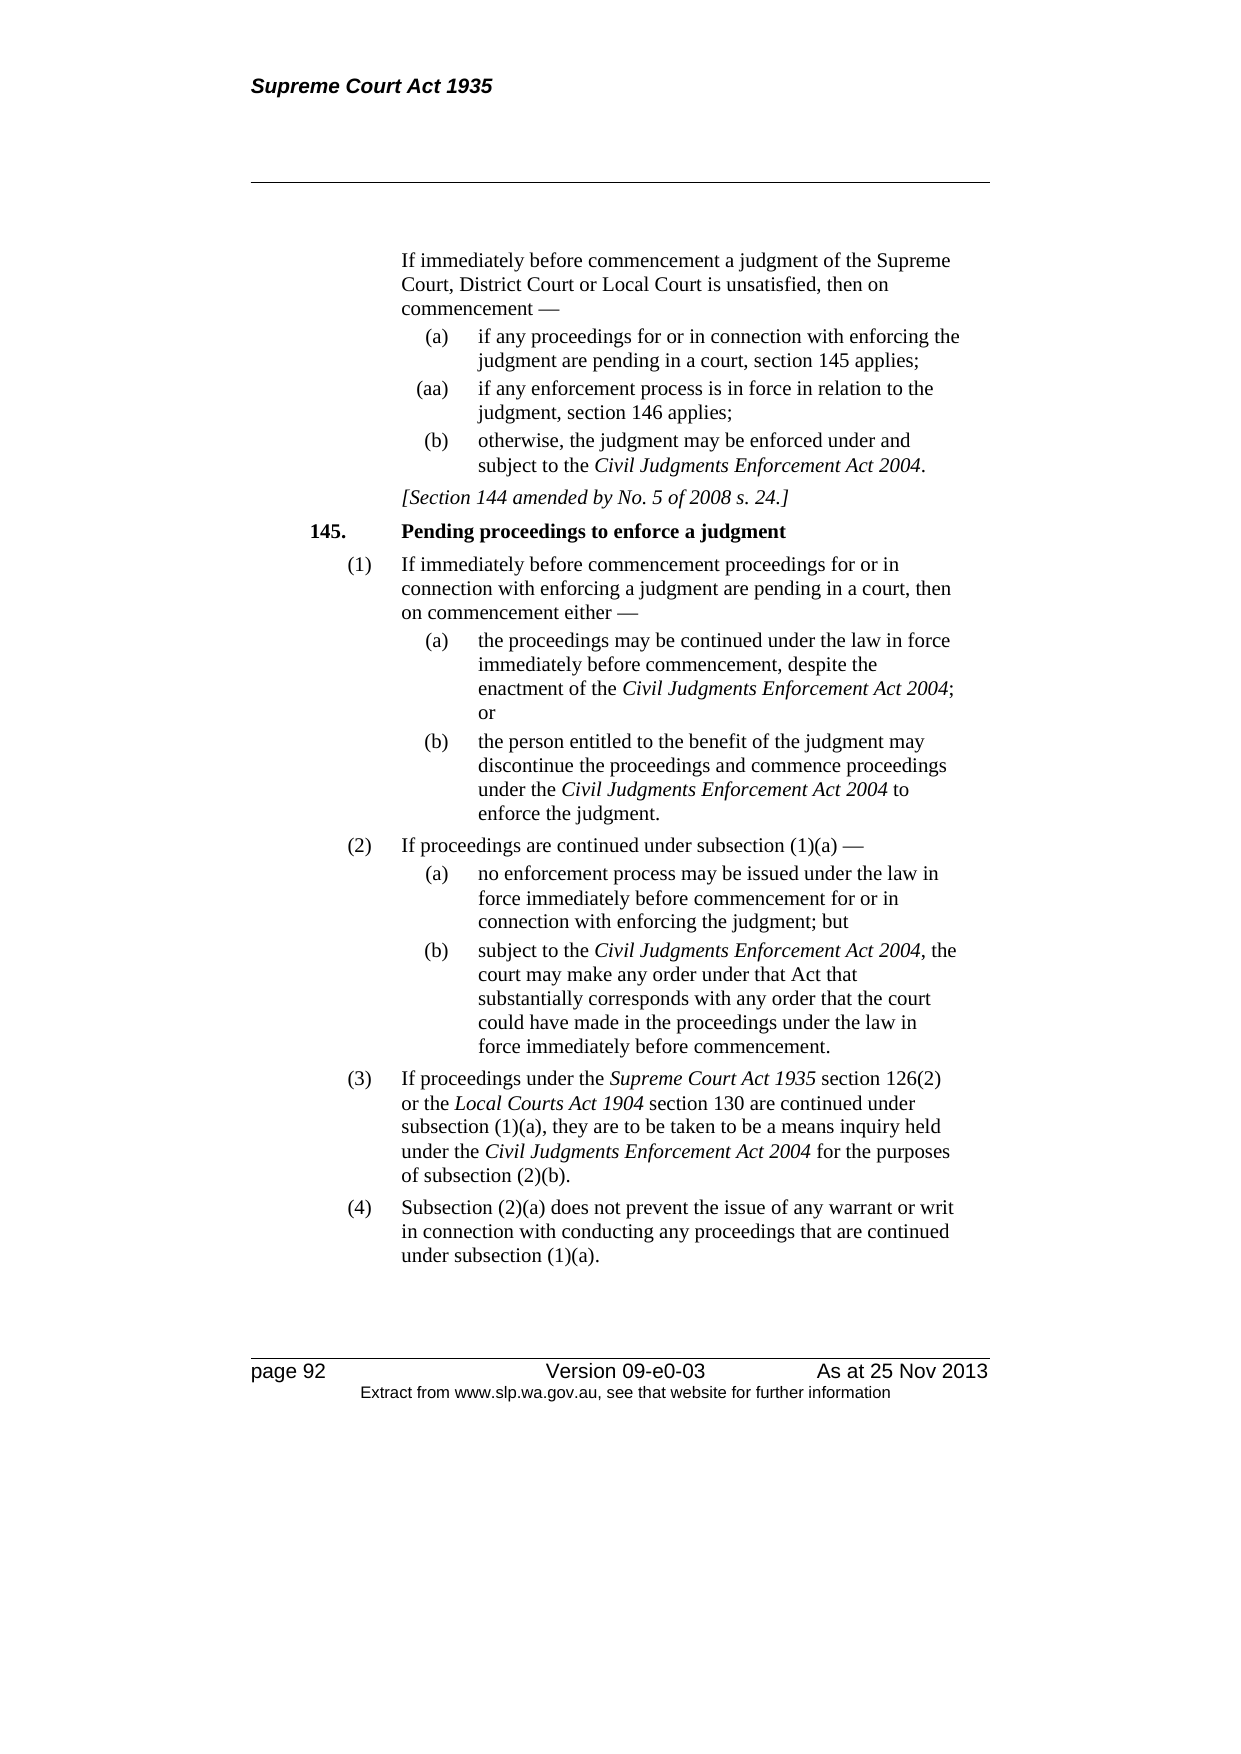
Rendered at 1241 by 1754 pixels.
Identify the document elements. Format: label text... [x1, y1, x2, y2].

text (2) If proceedings are continued under subsection (1)(a) — [312, 833, 960, 857]
text [Section 144 amended by No. 5 of 2008 s. 24.] [312, 485, 960, 509]
text (aa) if any enforcement process is in force in relation to the judgment, section 146 applies; [389, 376, 960, 424]
text (3) If proceedings under the Supreme Court Act 1935 section 126(2) or the Local Courts Act 1904 section 130 are continued under subsection (1)(a), they are to be taken to be a means inquiry held under the Civil Judgments Enforcement Act 2004 for the purposes of subsection (2)(b). [312, 1066, 960, 1187]
text If immediately before commencement a judgment of the Supreme Court, District Court or is unsatisfied, then on commencement — [312, 247, 960, 320]
text (1) If immediately before commencement proceedings for or in connection with enforcing a judgment are pending in a court, then on commencement either — [312, 552, 960, 624]
text (b) the person entitled to the benefit of the judgment may discontinue the proceedings and commence proceedings under the Civil Judgments Enforcement Act 2004 to enforce the judgment. [389, 728, 960, 825]
text (a) the proceedings may be continued under the law in force immediately before commencement, despite the enactment of the Civil Judgments Enforcement Act 2004; or [389, 628, 960, 724]
subtitle 145. Pending proceedings to enforce a judgment [309, 519, 960, 543]
text (b) subject to the Civil Judgments Enforcement Act 2004, the court may make any order under that Act that substantially corresponds with any order that the court could have made in the proceedings under the law in force immediately before commencement. [389, 938, 960, 1058]
text (a) if any proceedings for or in connection with enforcing the judgment are pending in a court, section 145 applies; [389, 324, 960, 372]
text (4) Subsection (2)(a) does not prevent the issue of any warrant or writ in connection with conducting any proceedings that are continued under subsection (1)(a). [312, 1195, 960, 1267]
text (b) otherwise, the judgment may be enforced under and subject to the Civil Judgments Enforcement Act 2004. [389, 428, 960, 477]
text (a) no enforcement process may be issued under the law in force immediately before commencement for or in connection with enforcing the judgment; but [389, 861, 960, 933]
